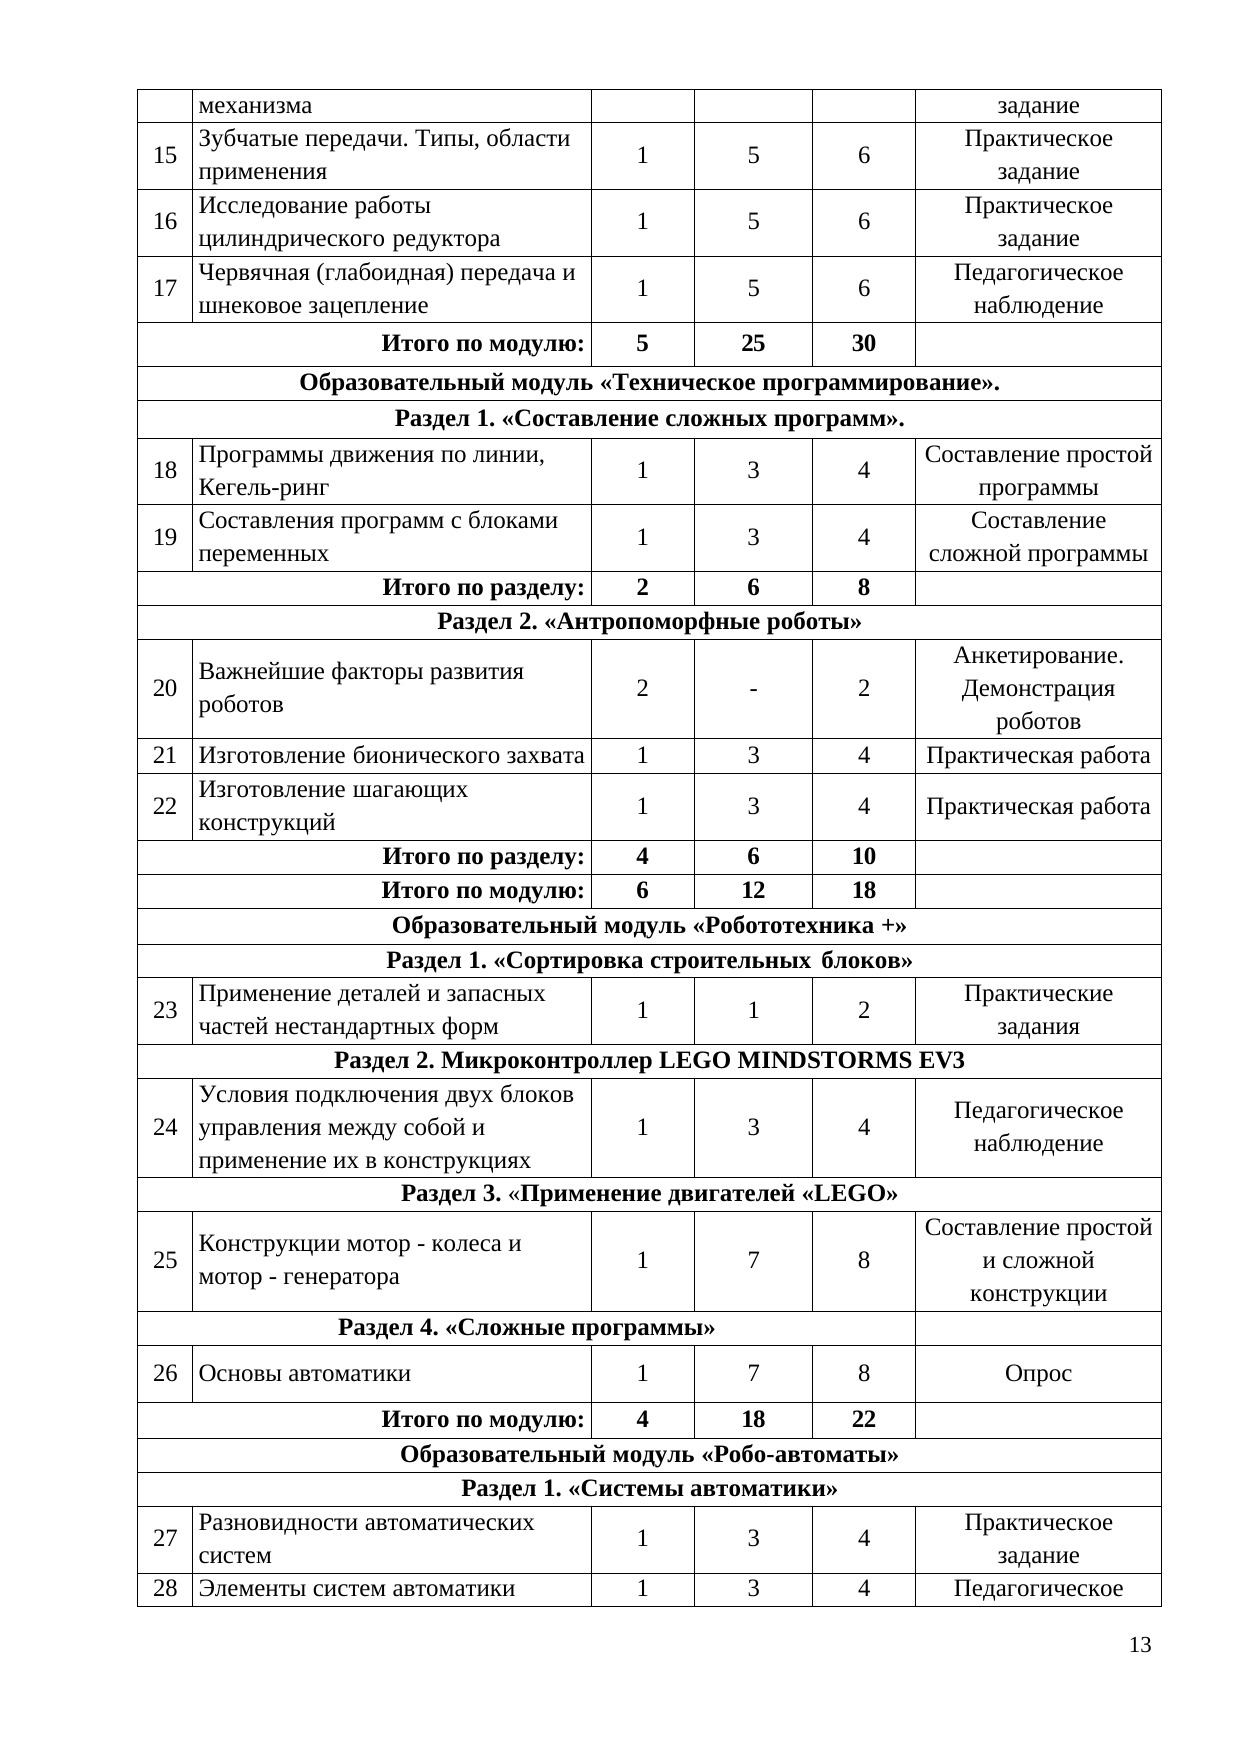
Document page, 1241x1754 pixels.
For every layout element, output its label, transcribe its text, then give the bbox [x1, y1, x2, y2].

table_cell 5 [695, 190, 812, 256]
table_cell 26 [138, 1346, 192, 1402]
table_cell 15 [138, 123, 192, 189]
table_cell Педагогическое наблюдение [916, 1079, 1161, 1177]
table_cell 1 [592, 90, 694, 122]
table_cell 6 [813, 257, 915, 322]
table_cell 27 [138, 1507, 192, 1572]
table_cell [916, 875, 1161, 908]
table_cell 5 [695, 90, 812, 122]
table_cell 19 [138, 505, 192, 571]
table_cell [193, 1574, 591, 1606]
table_cell 2 [813, 640, 915, 738]
table_cell 4 [813, 1574, 915, 1606]
table_cell 21 [138, 739, 192, 773]
table_cell 1 [592, 505, 694, 571]
table_cell 6 [695, 841, 812, 874]
table_cell Раздел 3. «Применение двигателей «LEGO» [138, 1178, 1161, 1211]
table_cell 28 [138, 1574, 192, 1606]
table_cell 8 [813, 1346, 915, 1402]
table_cell 6 [813, 90, 915, 122]
table_cell 4 [813, 739, 915, 773]
table_cell Образовательный модуль «Робототехника +» [138, 909, 1161, 944]
table_cell 22 [813, 1403, 915, 1438]
table_cell 6 [592, 875, 694, 908]
table_cell Педагогическое наблюдение [916, 257, 1161, 322]
table_cell 8 [813, 1212, 915, 1311]
table_cell 5 [592, 323, 694, 366]
table_cell 6 [695, 572, 812, 605]
table_cell Практическая работа [916, 774, 1161, 840]
table_cell 4 [813, 439, 915, 504]
table_cell [916, 1403, 1161, 1438]
table_cell Составления программ с блоками переменных [193, 505, 591, 571]
table_cell Программы движения по линии, Кегель-ринг [193, 439, 591, 504]
table_cell 1 [592, 1574, 694, 1606]
table_cell Раздел 1. «Сортировка строительных блоков» [138, 945, 1161, 977]
table_cell 4 [813, 505, 915, 571]
table_cell 7 [695, 1346, 812, 1402]
table_cell 18 [138, 439, 192, 504]
table_cell [916, 572, 1161, 605]
table_cell Применение деталей и запасных частей нестандартных форм [193, 978, 591, 1044]
table_cell 5 [695, 257, 812, 322]
table_cell Условия подключения двух блоков управления между собой и применение их в конструкциях [193, 1079, 591, 1177]
table_cell 1 [592, 1079, 694, 1177]
table_cell 1 [592, 190, 694, 256]
table_cell Образовательный модуль «Техническое программирование». [138, 367, 1161, 399]
table_cell Практическая работа [916, 739, 1161, 773]
table_cell 23 [138, 978, 192, 1044]
table_cell 14 [138, 90, 192, 122]
table_cell Итого по модулю: [138, 875, 591, 908]
table_cell 25 [695, 323, 812, 366]
table_cell Исследование работы цилиндрического редуктора [193, 190, 591, 256]
table_cell 22 [138, 774, 192, 840]
table_cell Практическое задание [916, 1507, 1161, 1572]
table_cell Опрос [916, 1346, 1161, 1402]
table_cell 24 [138, 1079, 192, 1177]
table_cell 3 [695, 439, 812, 504]
table_cell 4 [592, 1403, 694, 1438]
table_cell Важнейшие факторы развития роботов [193, 640, 591, 738]
table_cell 3 [695, 505, 812, 571]
table_cell 2 [592, 572, 694, 605]
table_cell 1 [592, 257, 694, 322]
table_cell Раздел 1. «Системы автоматики» [138, 1473, 1161, 1506]
table_cell - [695, 640, 812, 738]
table_cell Червячная (глабоидная) передача и шнековое зацепление [193, 257, 591, 322]
table_cell Раздел 2. «Антропоморфные роботы» [138, 606, 1161, 639]
table_cell 1 [592, 1346, 694, 1402]
table_cell Практические задания [916, 978, 1161, 1044]
table_cell 3 [695, 1079, 812, 1177]
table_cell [916, 90, 1161, 122]
table_cell Разновидности автоматических систем [193, 1507, 591, 1572]
table_cell 30 [813, 323, 915, 366]
table_cell Изготовление шагающих конструкций [193, 774, 591, 840]
table_cell 1 [592, 739, 694, 773]
table_cell 4 [813, 774, 915, 840]
table_cell 10 [813, 841, 915, 874]
table_cell 8 [813, 572, 915, 605]
table_cell 3 [695, 739, 812, 773]
table_cell 3 [695, 1574, 812, 1606]
table_cell Итого по модулю: [138, 1403, 591, 1438]
table_cell Практическое задание [916, 190, 1161, 256]
table_cell 1 [592, 978, 694, 1044]
table_cell Итого по разделу: [138, 841, 591, 874]
table_cell 5 [695, 123, 812, 189]
table_cell 1 [592, 123, 694, 189]
table_cell Анкетирование. Демонстрация роботов [916, 640, 1161, 738]
table_cell 3 [695, 774, 812, 840]
table_cell Составление простой и сложной конструкции [916, 1212, 1161, 1311]
table_cell 1 [592, 1507, 694, 1572]
table_cell Итого по модулю: [138, 323, 591, 366]
table_cell 17 [138, 257, 192, 322]
table_cell 18 [813, 875, 915, 908]
table_cell 20 [138, 640, 192, 738]
table_cell 1 [592, 439, 694, 504]
table_cell Составление простой программы [916, 439, 1161, 504]
table_cell Образовательный модуль «Робо-автоматы» [138, 1439, 1161, 1472]
table_cell Составление сложной программы [916, 505, 1161, 571]
table_cell [916, 1312, 1161, 1345]
table_cell 4 [813, 1079, 915, 1177]
table_cell 3 [695, 1507, 812, 1572]
table_cell 2 [592, 640, 694, 738]
table_cell 12 [695, 875, 812, 908]
table_cell Конструкции мотор - колеса и мотор - генератора [193, 1212, 591, 1311]
table_cell Изготовление бионического захвата [193, 739, 591, 773]
table_cell 4 [592, 841, 694, 874]
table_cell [916, 123, 1161, 189]
table_cell 1 [592, 774, 694, 840]
table_cell 1 [592, 1212, 694, 1311]
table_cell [193, 90, 591, 122]
table_cell Раздел 1. «Составление сложных программ». [138, 401, 1161, 438]
table_cell Раздел 4. «Сложные программы» [138, 1312, 915, 1345]
table_cell 7 [695, 1212, 812, 1311]
table_cell 6 [813, 190, 915, 256]
table_cell 16 [138, 190, 192, 256]
table_cell Итого по разделу: [138, 572, 591, 605]
table_cell 1 [695, 978, 812, 1044]
table_cell 4 [813, 1507, 915, 1572]
table_cell Зубчатые передачи. Типы, области применения [193, 123, 591, 189]
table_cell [916, 1574, 1161, 1606]
table_cell 18 [695, 1403, 812, 1438]
table_cell 6 [813, 123, 915, 189]
table_cell [916, 841, 1161, 874]
table_cell 2 [813, 978, 915, 1044]
table_cell [916, 323, 1161, 366]
table_cell Основы автоматики [193, 1346, 591, 1402]
table_cell Раздел 2. Микроконтроллер LEGO MINDSTORMS EV3 [138, 1045, 1161, 1078]
table_cell 25 [138, 1212, 192, 1311]
